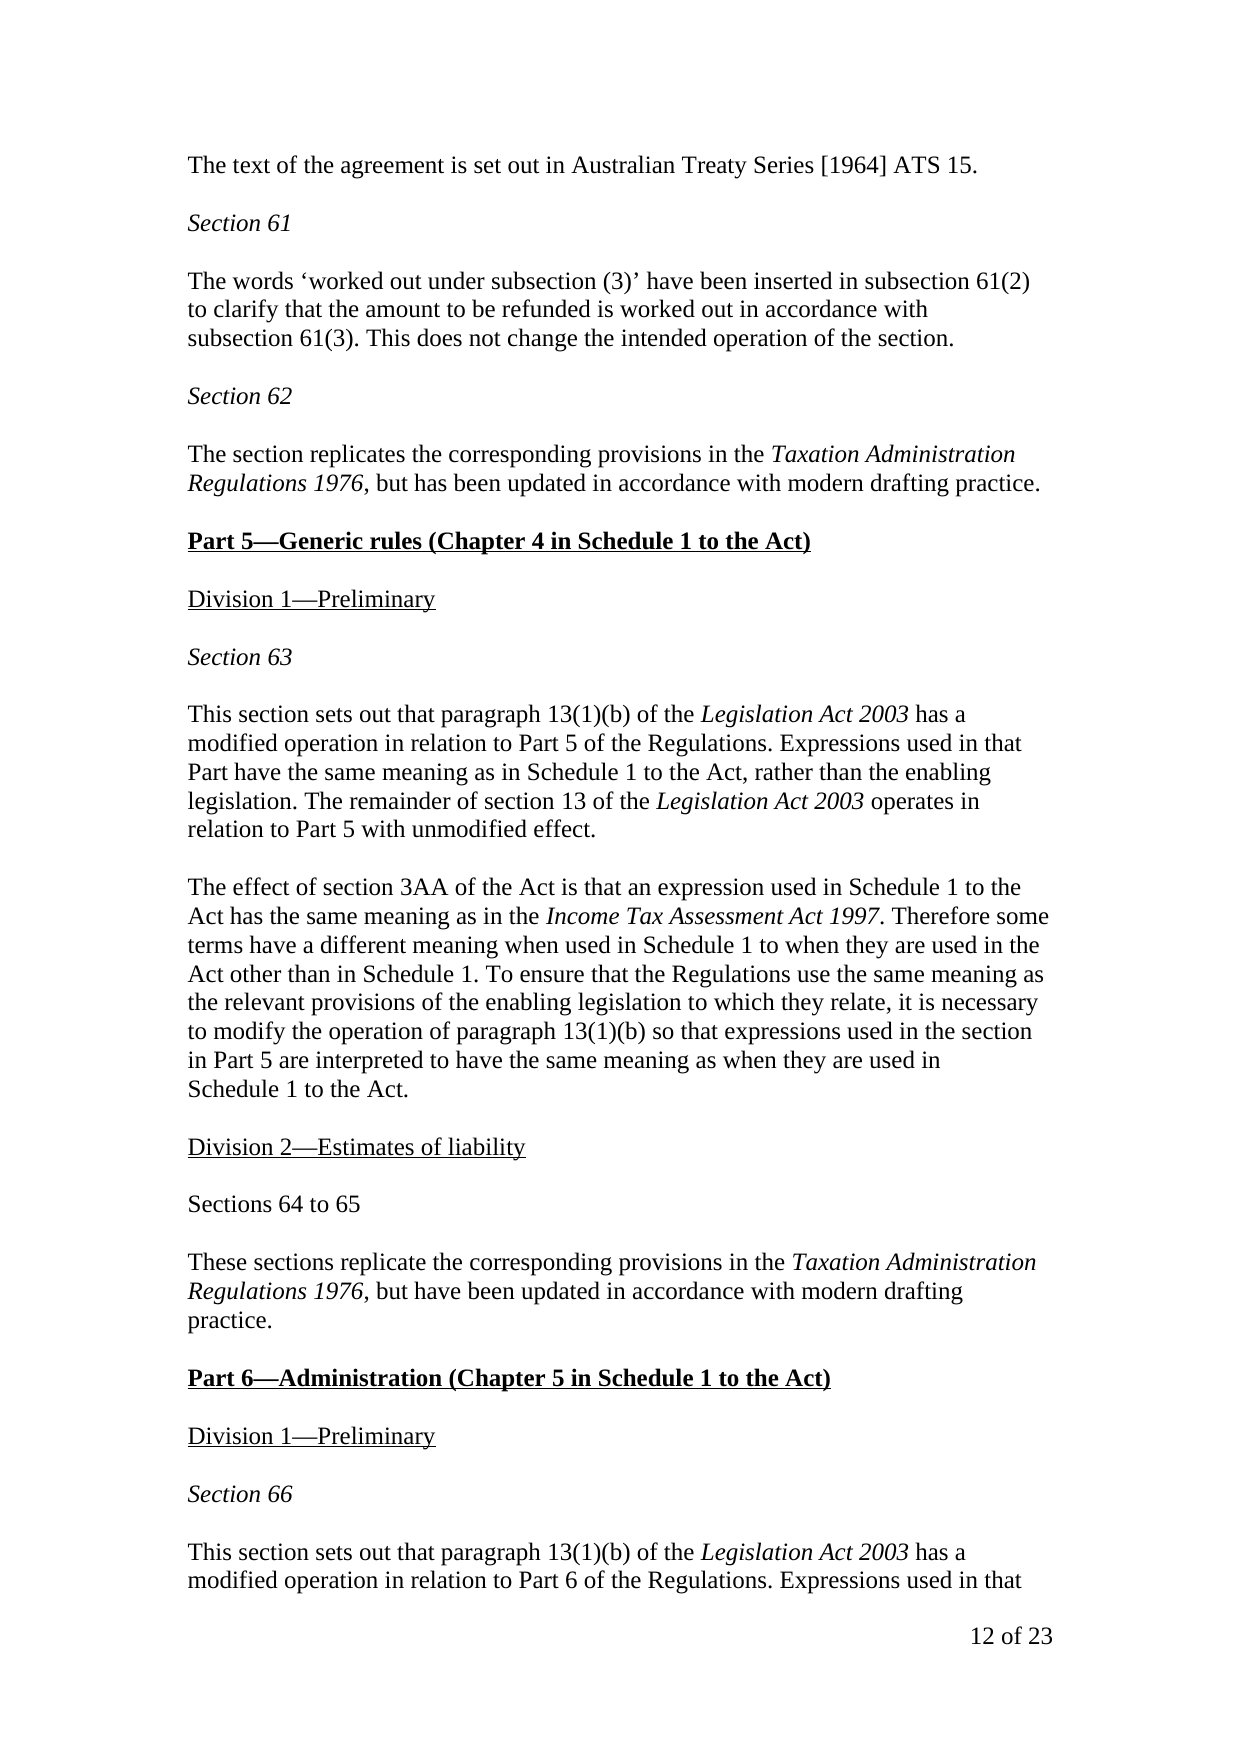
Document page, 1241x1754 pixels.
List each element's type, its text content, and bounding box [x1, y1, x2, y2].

text The section replicates the corresponding provisions in the Taxation Administration Regulations 1976, but has been updated in accordance with modern drafting practice. [187, 439, 1053, 497]
text Section 62 [187, 381, 1053, 410]
text Division 1—Preliminary [187, 584, 1053, 612]
text The text of the agreement is set out in Australian Treaty Series [1964] ATS 15. [187, 150, 1053, 179]
text These sections replicate the corresponding provisions in the Taxation Administration Regulations 1976, but have been updated in accordance with modern drafting practice. [187, 1247, 1053, 1334]
text The effect of section 3AA of the Act is that an expression used in Schedule 1 to the Act has the same meaning as in the Income Tax Assessment Act 1997. Therefore some terms have a different meaning when used in Schedule 1 to when they are used in the Act other than in Schedule 1. To ensure that the Regulations use the same meaning as the relevant provisions of the enabling legislation to which they relate, it is necessary to modify the operation of paragraph 13(1)(b) so that expressions used in the section in Part 5 are interpreted to have the same meaning as when they are used in Schedule 1 to the Act. [187, 872, 1053, 1102]
text Section 61 [187, 208, 1053, 237]
text Part 6—Administration (Chapter 5 in Schedule 1 to the Act) [187, 1363, 1053, 1392]
text The words ‘worked out under subsection (3)’ have been inserted in subsection 61(2) to clarify that the amount to be refunded is worked out in accordance with subsection 61(3). This does not change the intended operation of the section. [187, 266, 1053, 352]
text Division 1—Preliminary [187, 1421, 1053, 1449]
text Sections 64 to 65 [187, 1189, 1053, 1218]
text Section 66 [187, 1479, 1053, 1507]
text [187, 1537, 1053, 1594]
text Division 2—Estimates of liability [187, 1132, 1053, 1160]
text Section 63 [187, 642, 1053, 670]
text Part 5—Generic rules (Chapter 4 in Schedule 1 to the Act) [187, 526, 1053, 554]
text This section sets out that paragraph 13(1)(b) of the Legislation Act 2003 has a modified operation in relation to Part 5 of the Regulations. Expressions used in that Part have the same meaning as in Schedule 1 to the Act, rather than the enabling legislation. The remainder of section 13 of the Legislation Act 2003 operates in relation to Part 5 with unmodified effect. [187, 699, 1053, 843]
